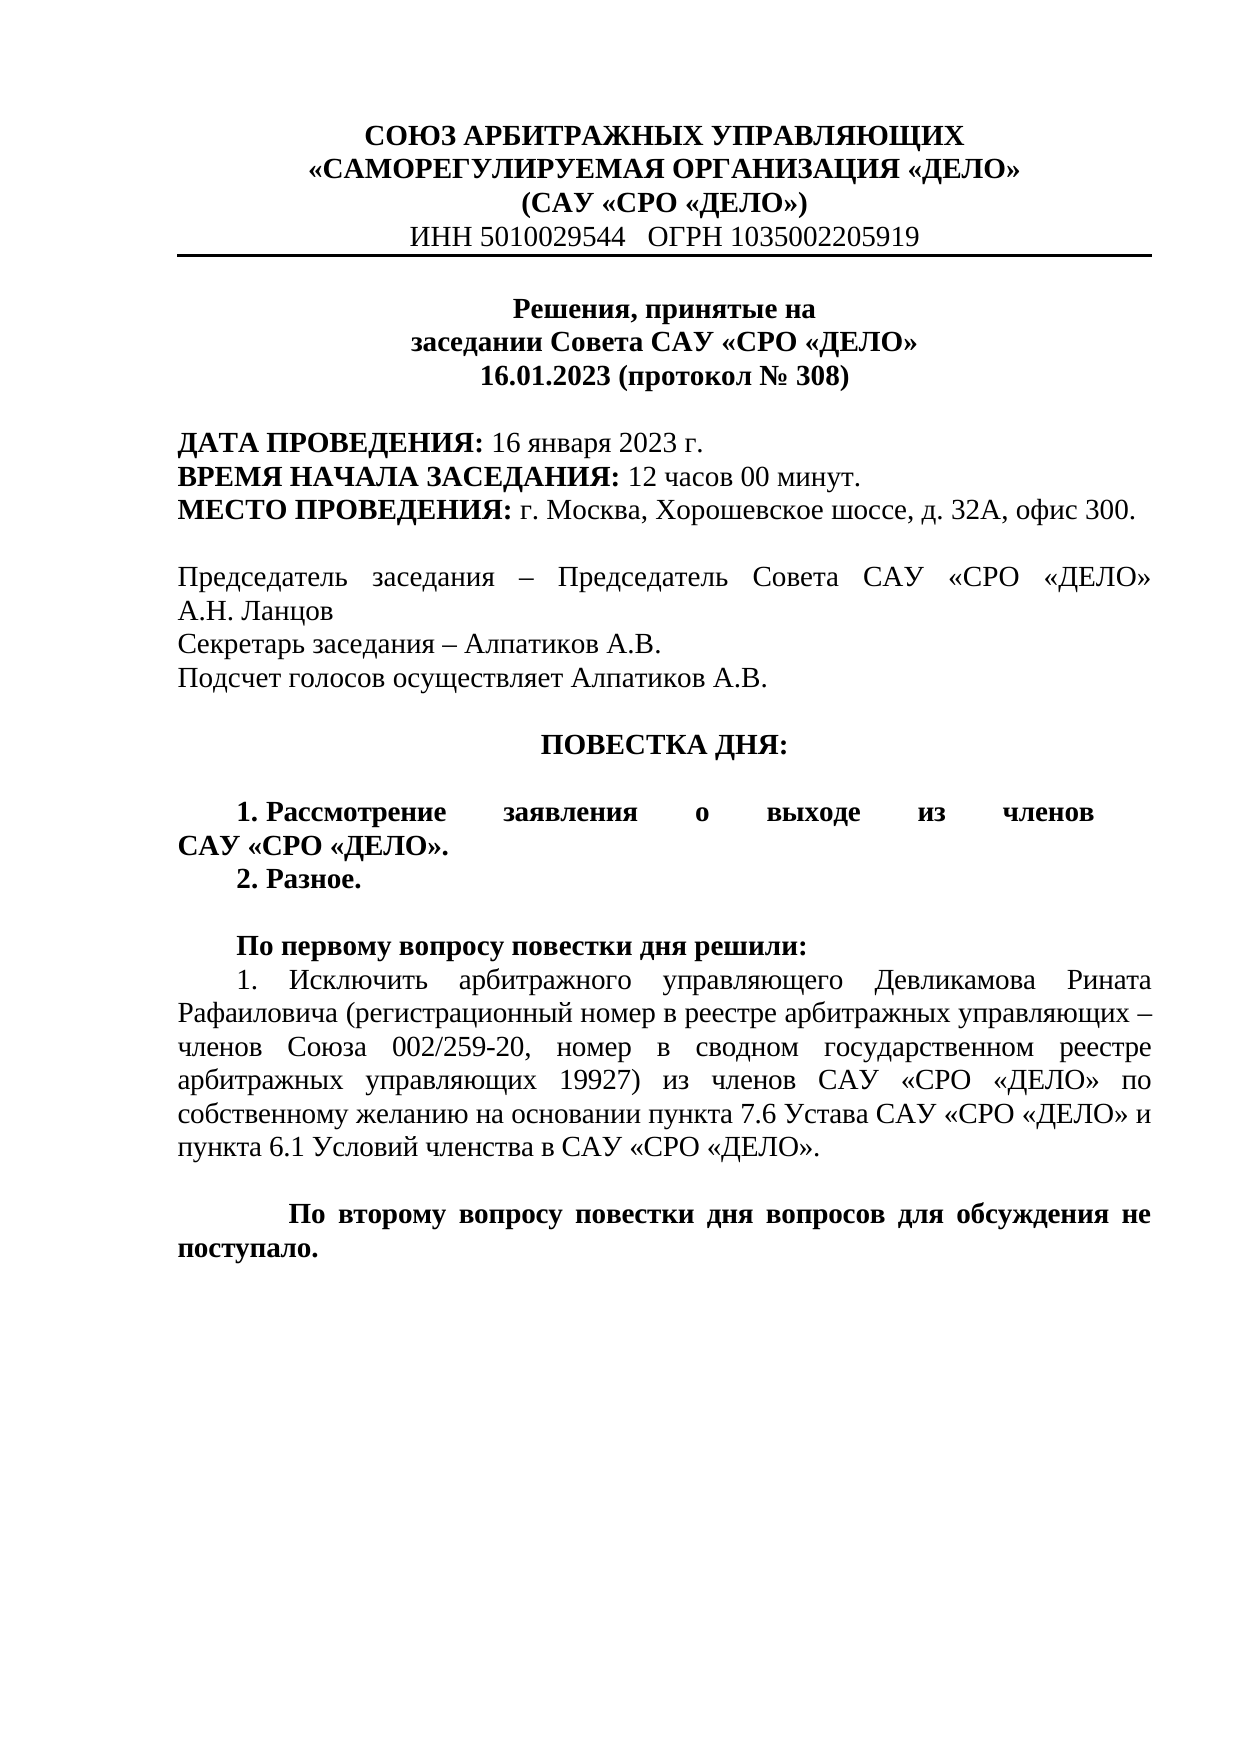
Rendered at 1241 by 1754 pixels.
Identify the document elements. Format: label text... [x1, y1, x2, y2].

text ВРЕМЯ НАЧАЛА ЗАСЕДАНИЯ: 12 часов 00 минут. [177, 459, 1137, 492]
text «САМОРЕГУЛИРУЕМАЯ ОРГАНИЗАЦИЯ «ДЕЛО» [177, 152, 1152, 185]
text Подсчет голосов осуществляет Алпатиков А.В. [177, 660, 1152, 693]
text 16.01.2023 (протокол № 308) [177, 358, 1152, 392]
text Председатель заседания – Председатель Совета САУ «СРО «ДЕЛО» А.Н. Ланцов [177, 559, 1152, 626]
list Рассмотрение заявления о выходе из членов САУ «СРО «ДЕЛО». [177, 794, 1152, 861]
text 1. Исключить арбитражного управляющего Девликамова Рината Рафаиловича (регистрационный номер в реестре арбитражных управляющих – членов Союза 002/259-20, номер в сводном государственном реестре арбитражных управляющих 19927) из членов САУ «СРО «ДЕЛО» по собственному желанию на основании пункта 7.6 Устава САУ «СРО «ДЕЛО» и пункта 6.1 Условий членства в САУ «СРО «ДЕЛО». [177, 962, 1152, 1163]
text ПОВЕСТКА ДНЯ: [177, 727, 1152, 761]
text ДАТА ПРОВЕДЕНИЯ: 16 января 2023 г. [177, 425, 1137, 459]
text заседании Совета САУ «СРО «ДЕЛО» [177, 324, 1152, 358]
text ИНН 5010029544 ОГРН 1035002205919 [177, 219, 1152, 254]
text Решения, принятые на [177, 291, 1152, 324]
text По второму вопросу повестки дня вопросов для обсуждения не поступало. [177, 1197, 1152, 1264]
list Разное. [177, 861, 1152, 895]
text (САУ «СРО «ДЕЛО») [177, 185, 1152, 219]
text Секретарь заседания – Алпатиков А.В. [177, 626, 1152, 660]
text По первому вопросу повестки дня решили: [177, 928, 1152, 962]
text МЕСТО ПРОВЕДЕНИЯ: г. Москва, Хорошевское шоссе, д. 32А, офис 300. [177, 492, 1137, 526]
text СОЮЗ АРБИТРАЖНЫХ УПРАВЛЯЮЩИХ [177, 118, 1152, 152]
